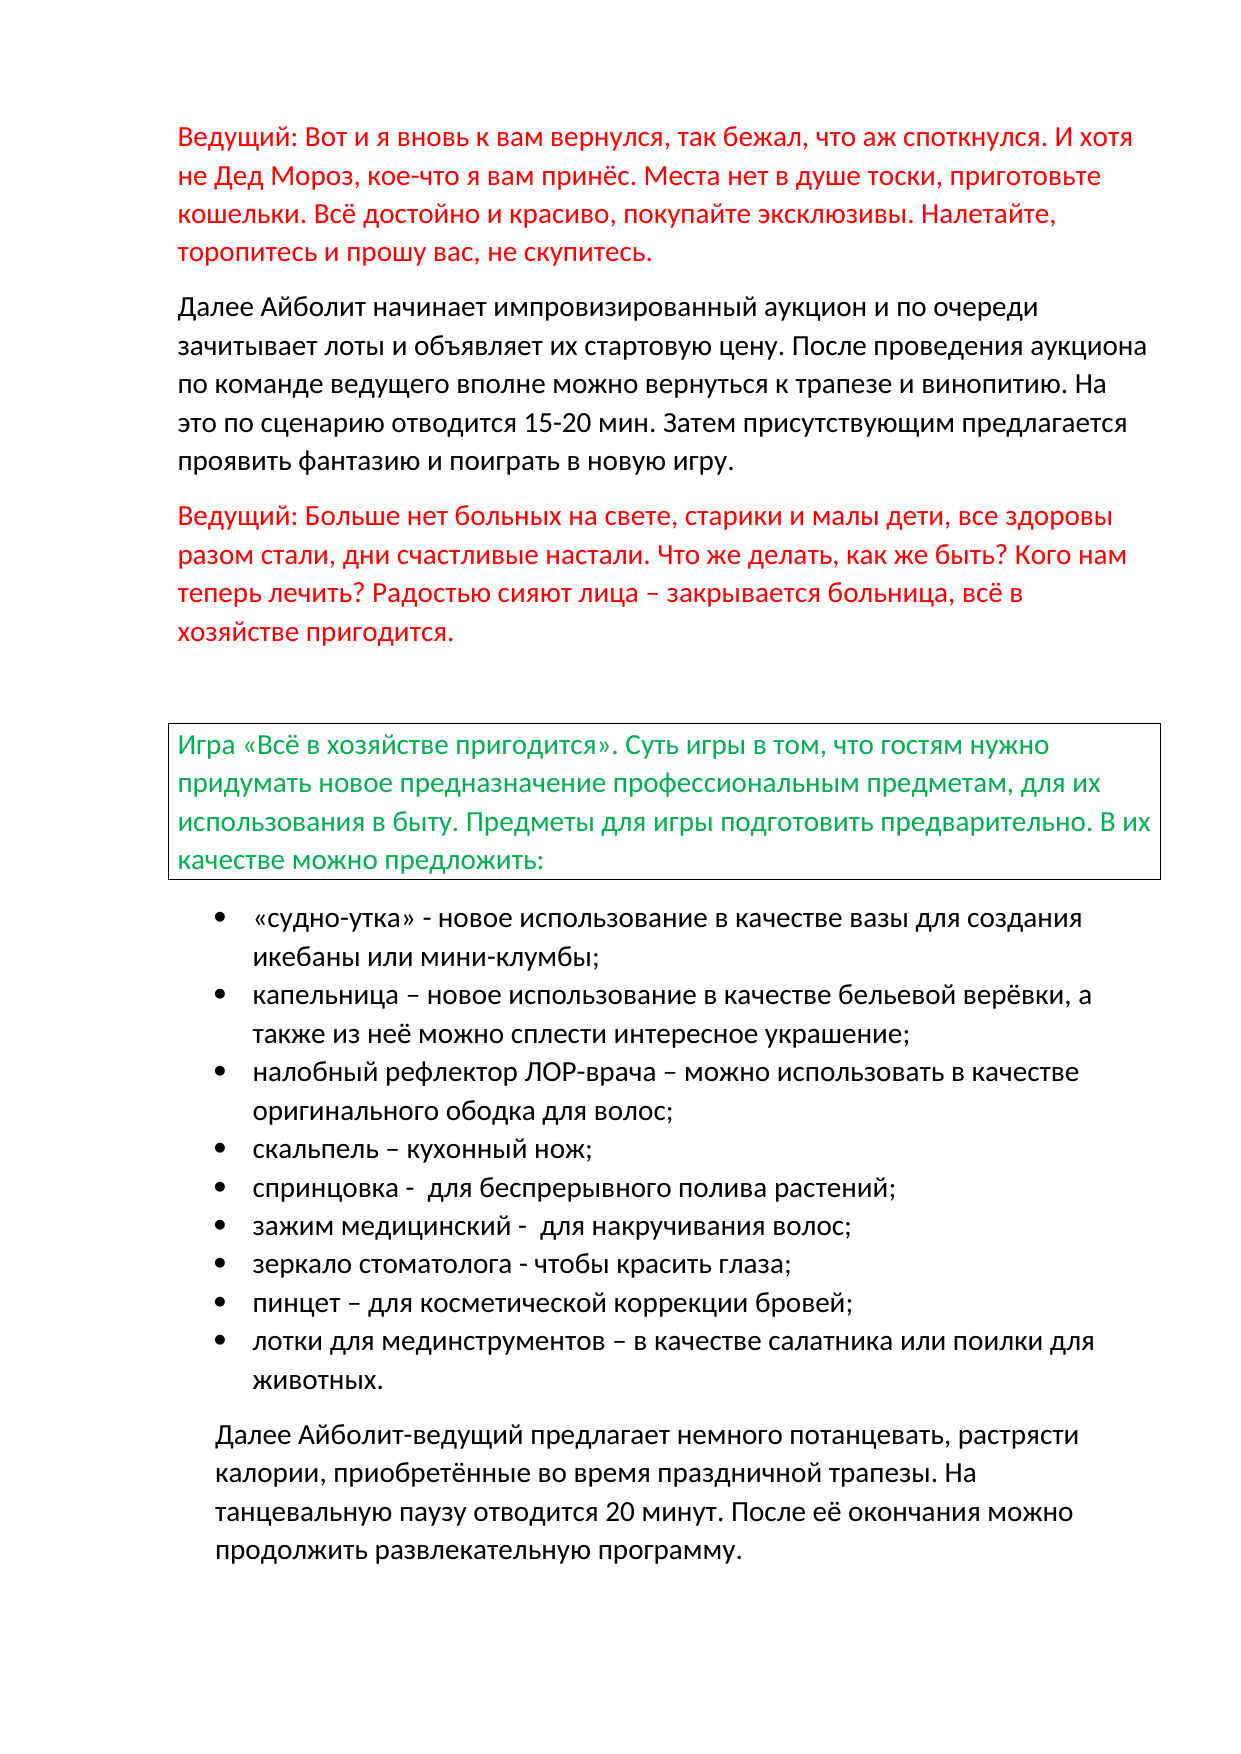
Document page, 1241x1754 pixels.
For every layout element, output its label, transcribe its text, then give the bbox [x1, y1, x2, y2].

list спринцовка - для беспрерывного полива растений; [215, 1169, 1152, 1204]
list зажим медицинский - для накручивания волос; [215, 1207, 1152, 1243]
list «судно-утка» - новое использование в качестве вазы для создания икебаны или мини-клумбы; [215, 899, 1152, 974]
list лотки для мединструментов – в качестве салатника или поилки для животных. [215, 1322, 1152, 1396]
list капельница – новое использование в качестве бельевой верёвки, а также из неё можно сплести интересное украшение; [215, 976, 1152, 1051]
text Далее Айболит-ведущий предлагает немного потанцевать, растрясти калории, приобретённые во время праздничной трапезы. На танцевальную паузу отводится 20 минут. После её окончания можно продолжить развлекательную программу. [215, 1416, 1152, 1567]
text Далее Айболит начинает импровизированный аукцион и по очереди зачитывает лоты и объявляет их стартовую цену. После проведения аукциона по команде ведущего вполне можно вернуться к трапезе и винопитию. На это по сценарию отводится 15-20 мин. Затем присутствующим предлагается проявить фантазию и поиграть в новую игру. [177, 288, 1152, 478]
text Ведущий: Вот и я вновь к вам вернулся, так бежал, что аж споткнулся. И хотя не Дед Мороз, кое-что я вам принёс. Места нет в душе тоски, приготовьте кошельки. Всё достойно и красиво, покупайте эксклюзивы. Налетайте, торопитесь и прошу вас, не скупитесь. [177, 118, 1152, 269]
list скальпель – кухонный нож; [215, 1130, 1152, 1166]
list налобный рефлектор ЛОР-врача – можно использовать в качестве оригинального ободка для волос; [215, 1053, 1152, 1127]
text Ведущий: Больше нет больных на свете, старики и малы дети, все здоровы разом стали, дни счастливые настали. Что же делать, как же быть? Кого нам теперь лечить? Радостью сияют лица – закрывается больница, всё в хозяйстве пригодится. [177, 497, 1152, 648]
list зеркало стоматолога - чтобы красить глаза; [215, 1246, 1152, 1281]
text Игра «Всё в хозяйстве пригодится». Суть игры в том, что гостям нужно придумать новое предназначение профессиональным предметам, для их использования в быту. Предметы для игры подготовить предварительно. В их качестве можно предложить: [169, 724, 1160, 879]
list пинцет – для косметической коррекции бровей; [215, 1284, 1152, 1319]
